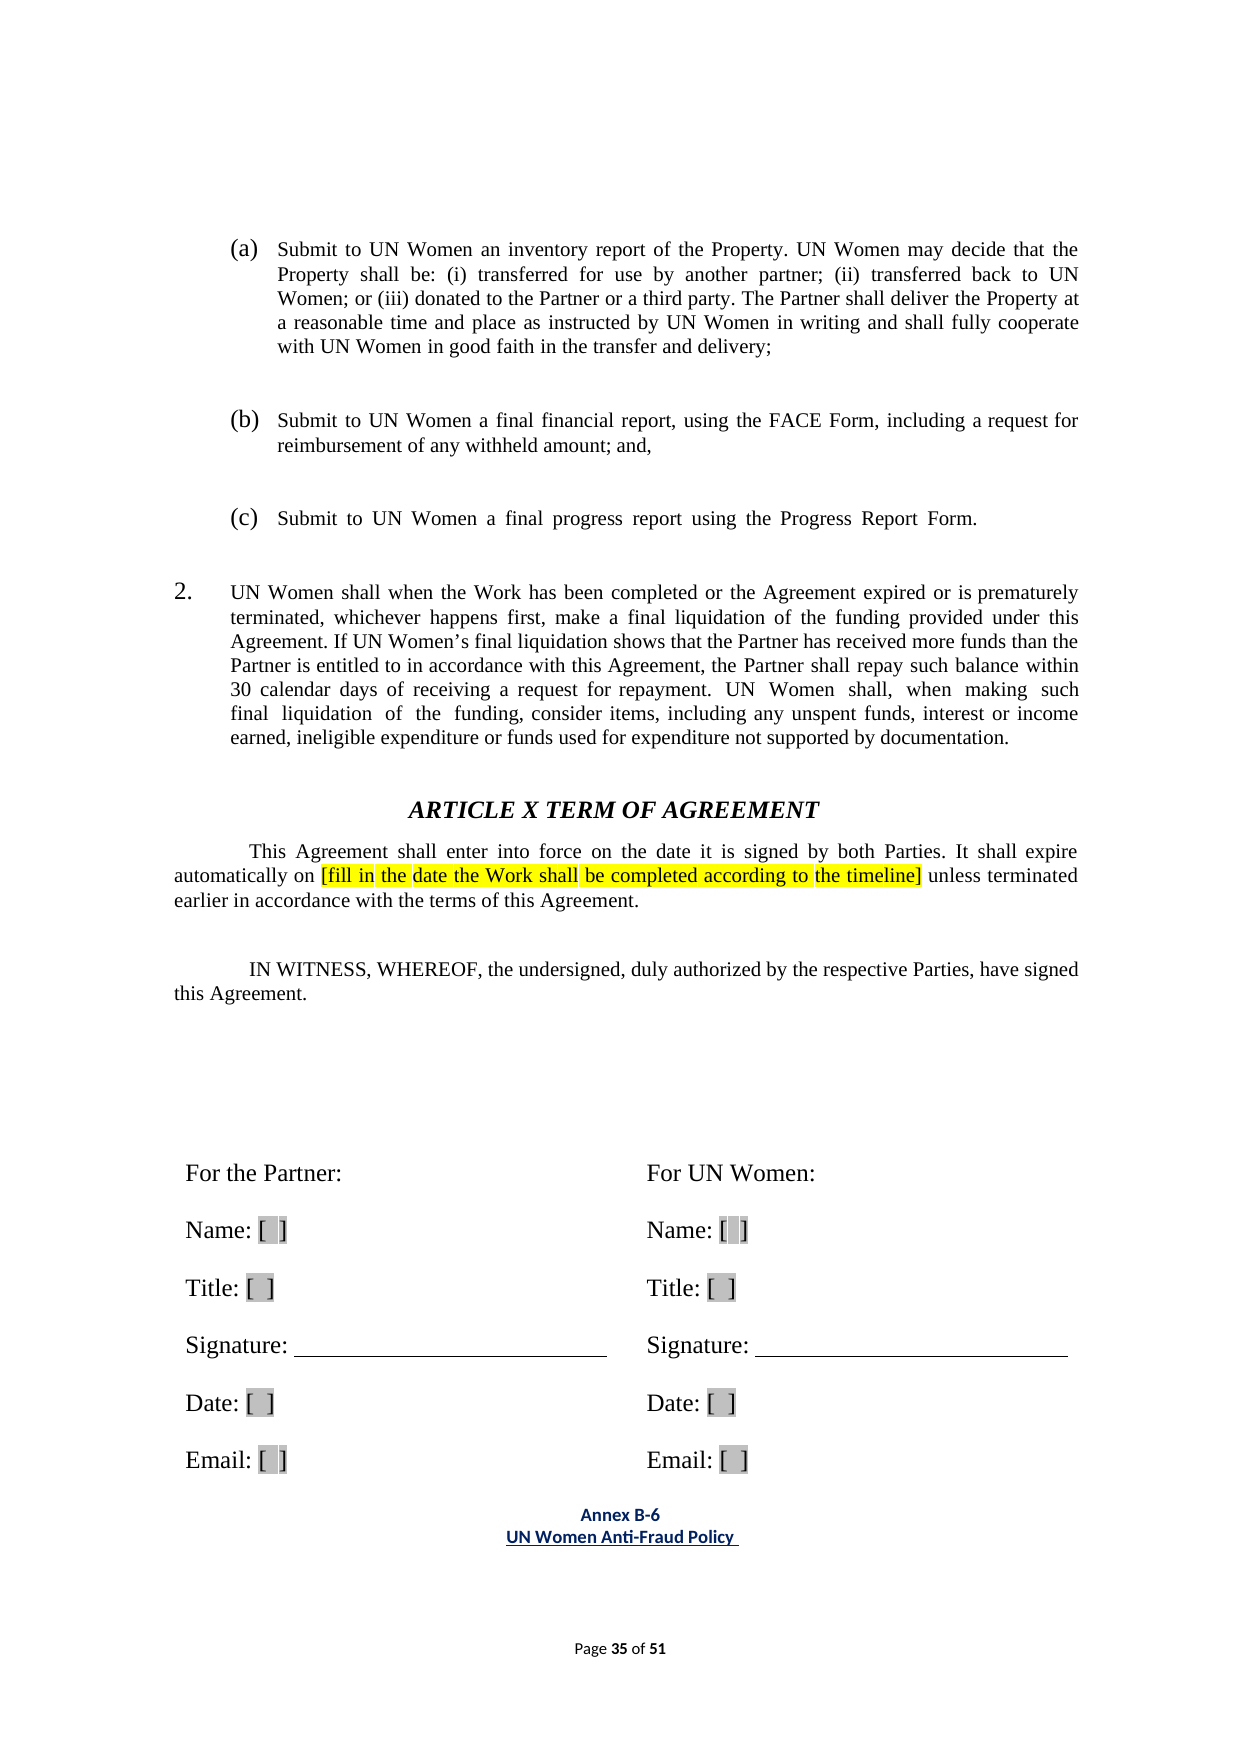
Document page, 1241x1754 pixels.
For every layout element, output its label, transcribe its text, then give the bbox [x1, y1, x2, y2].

text IN WITNESS, WHEREOF, the undersigned, duly authorized by the respective Parties, have signed this Agreement. [174, 957, 1079, 1005]
table_cell Name: [ ] [627, 1203, 1092, 1260]
list UN Women shall when the Work has been completed or the Agreement expired or is prematurely terminated, whichever happens first, make a final liquidation of the funding provided under this Agreement. If UN Women’s final liquidation shows that the Partner has received more funds than the Partner is entitled to in accordance with this Agreement, the Partner shall repay such balance within 30 calendar days of receiving a request for repayment. UN Women shall, when making such final liquidation of the funding, consider items, including any unspent funds, interest or income earned, ineligible expenditure or funds used for expenditure not supported by documentation. [174, 576, 1079, 749]
subtitle ARTICLE X TERM OF AGREEMENT [150, 795, 1080, 823]
table_cell Signature: [161, 1318, 627, 1375]
table_cell Date: [ ] [161, 1375, 627, 1432]
table_cell Date: [ ] [627, 1375, 1092, 1432]
table_cell Signature: [627, 1318, 1092, 1375]
text This Agreement shall enter into force on the date it is signed by both Parties. It shall expire automatically on [fill in the date the Work shall be completed according to the timeline] unless terminated earlier in accordance with the terms of this Agreement. [174, 839, 1079, 912]
table_header For UN Women: [627, 1155, 1092, 1202]
table_cell Name: [ ] [161, 1203, 627, 1260]
list Submit to UN Women a final financial report, using the FACE Form, including a request for reimbursement of any withheld amount; and, [230, 404, 1079, 457]
table_cell Title: [ ] [161, 1260, 627, 1317]
text UN Women Anti-Fraud Policy [150, 1526, 1090, 1548]
table_cell Title: [ ] [627, 1260, 1092, 1317]
text Annex B-6 [150, 1503, 1090, 1526]
table_cell Email: [ ] [627, 1432, 1092, 1480]
table_header For the Partner: [161, 1155, 627, 1202]
table_cell Email: [ ] [161, 1432, 627, 1480]
list Submit to UN Women a final progress report using the Progress Report Form. [230, 502, 1090, 531]
list Submit to UN Women an inventory report of the Property. UN Women may decide that the Property shall be: (i) transferred for use by another partner; (ii) transferred back to UN Women; or (iii) donated to the Partner or a third party. The Partner shall deliver the Property at a reasonable time and place as instructed by UN Women in writing and shall fully cooperate with UN Women in good faith in the transfer and delivery; [230, 233, 1079, 358]
